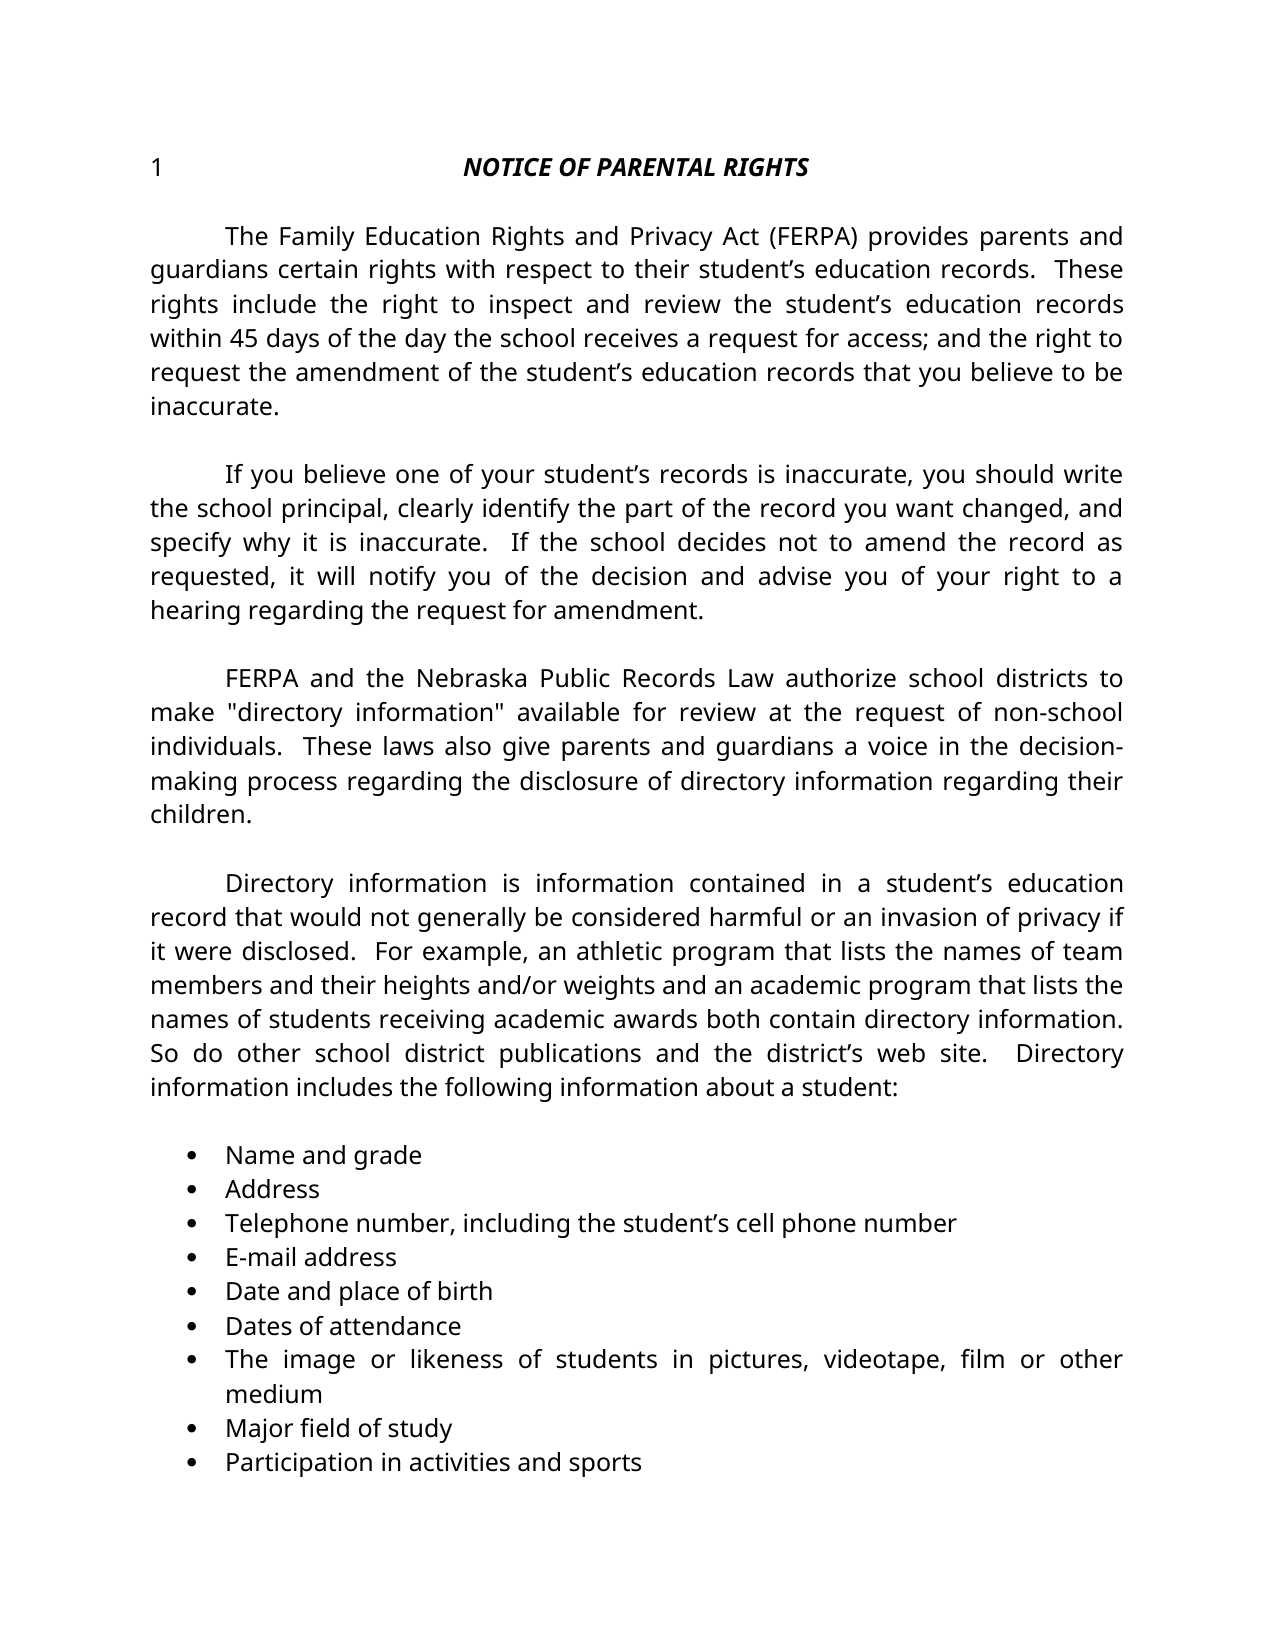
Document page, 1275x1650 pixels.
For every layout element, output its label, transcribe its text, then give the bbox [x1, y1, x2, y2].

list Address [187, 1172, 1125, 1206]
list Dates of attendance [187, 1308, 1125, 1342]
text If you believe one of your student’s records is inaccurate, you should write the school principal, clearly identify the part of the record you want changed, and specify why it is inaccurate. If the school decides not to amend the record as requested, it will notify you of the decision and advise you of your right to a hearing regarding the request for amendment. [150, 457, 1125, 627]
text The Family Education Rights and Privacy Act (FERPA) provides parents and guardians certain rights with respect to their student’s education records. These rights include the right to inspect and review the student’s education records within 45 days of the day the school receives a request for access; and the right to request the amendment of the student’s education records that you believe to be inaccurate. [150, 218, 1125, 422]
list Date and place of birth [187, 1274, 1125, 1308]
list Participation in activities and sports [187, 1444, 1125, 1478]
list E-mail address [187, 1240, 1125, 1274]
text NOTICE OF PARENTAL RIGHTS [150, 150, 1125, 184]
list Name and grade [187, 1138, 1125, 1172]
list The image or likeness of students in pictures, videotape, film or other medium [187, 1342, 1125, 1410]
text FERPA and the Nebraska Public Records Law authorize school districts to make "directory information" available for review at the request of non-school individuals. These laws also give parents and guardians a voice in the decision-making process regarding the disclosure of directory information regarding their children. [150, 661, 1125, 831]
list Major field of study [187, 1410, 1125, 1444]
text Directory information is information contained in a student’s education record that would not generally be considered harmful or an invasion of privacy if it were disclosed. For example, an athletic program that lists the names of team members and their heights and/or weights and an academic program that lists the names of students receiving academic awards both contain directory information. So do other school district publications and the district’s web site. Directory information includes the following information about a student: [150, 865, 1125, 1104]
list Telephone number, including the student’s cell phone number [187, 1206, 1125, 1240]
